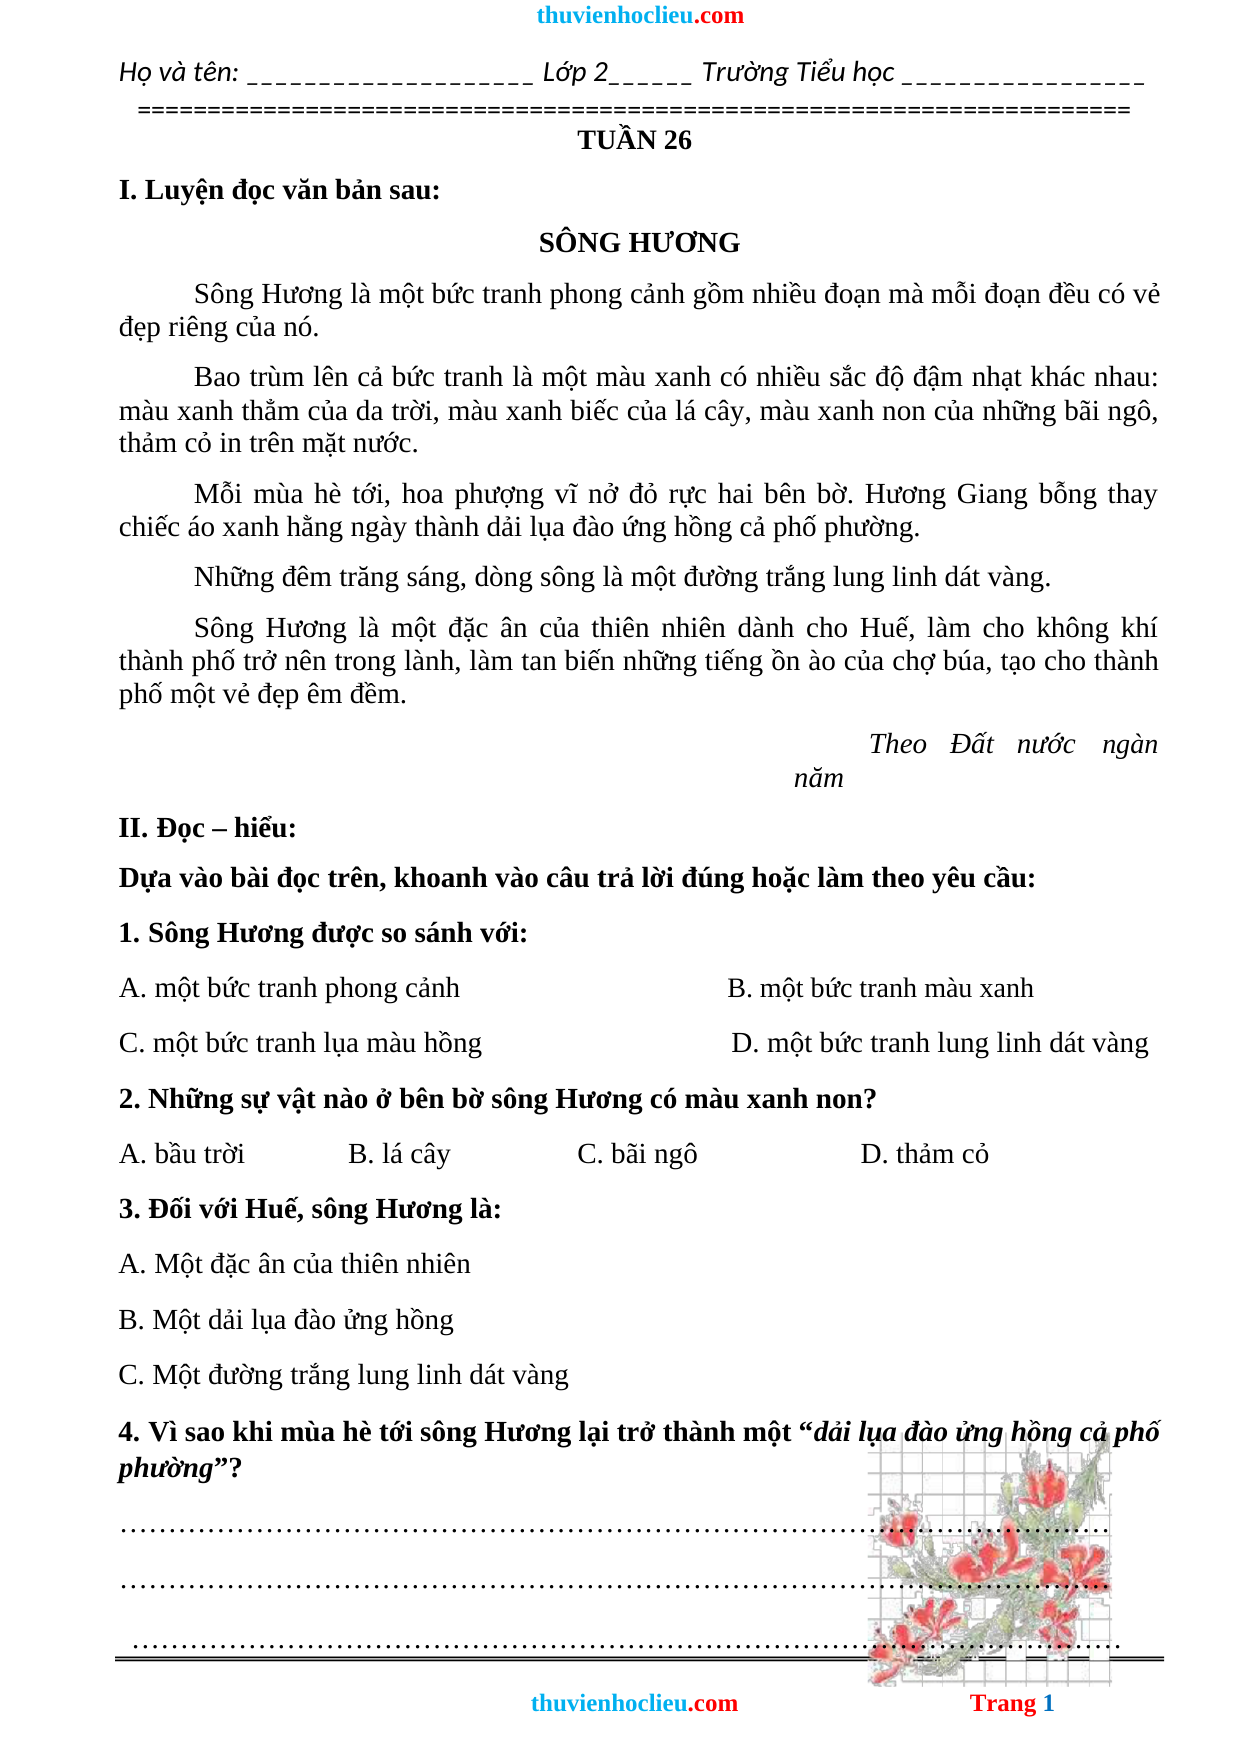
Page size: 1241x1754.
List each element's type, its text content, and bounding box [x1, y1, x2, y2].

text C. một bức tranh lụa màu hồng D. một bức tranh lung linh dát vàng [119, 1026, 1162, 1059]
text B. Một dải lụa đào ửng hồng [118, 1302, 1162, 1335]
text SÔNG HƯƠNG [118, 225, 1161, 259]
text năm [794, 760, 1162, 793]
text Những đêm trăng sáng, dòng sông là một đường trắng lung linh dát vàng. [194, 559, 1162, 593]
text C. Một đường trắng lung linh dát vàng [118, 1357, 1162, 1391]
text ………………………………………………………………………………………… [119, 1561, 1162, 1594]
text 2. Những sự vật nào ở bên bờ sông Hương có màu xanh non? [119, 1081, 1162, 1114]
text Theo Đất nước ngàn [869, 726, 1162, 759]
text II. Đọc – hiểu: [118, 810, 1162, 843]
text Họ và tên: ____________________ Lớp 2______ Trường Tiểu học _________________ [119, 53, 1162, 88]
text 3. Đối với Huế, sông Hương là: [119, 1191, 1162, 1225]
text Sông Hương là một đặc ân của thiên nhiên dành cho Huế, làm cho không khí thành phố trở nên trong lành, làm tan biến những tiếng ồn ào của chợ búa, tạo cho thành phố một vẻ đẹp êm đềm. [119, 611, 1160, 709]
text 1. Sông Hương được so sánh với: [118, 915, 1162, 949]
text 4. Vì sao khi mùa hè tới sông Hương lại trở thành một “dải lụa đào ửng hồng cả phố phường”? [118, 1414, 1160, 1484]
text Dựa vào bài đọc trên, khoanh vào câu trả lời đúng hoặc làm theo yêu cầu: [119, 860, 1162, 893]
text Bao trùm lên cả bức tranh là một màu xanh có nhiều sắc độ đậm nhạt khác nhau: màu xanh thẳm của da trời, màu xanh biếc của lá cây, màu xanh non của những bãi ngô, thảm cỏ in trên mặt nước. [119, 361, 1160, 459]
text Mỗi mùa hè tới, hoa phượng vĩ nở đỏ rực hai bên bờ. Hương Giang bỗng thay chiếc áo xanh hằng ngày thành dải lụa đào ứng hồng cả phố phường. [119, 477, 1160, 542]
text Sông Hương là một bức tranh phong cảnh gồm nhiều đoạn mà mỗi đoạn đều có vẻ đẹp riêng của nó. [119, 277, 1162, 342]
picture [115, 1432, 1165, 1687]
text ======================================================================= TUẦN 26 [118, 94, 1151, 155]
text A. bầu trời B. lá cây C. bãi ngô D. thảm cỏ [119, 1136, 1162, 1169]
text ………………………………………………………………………………………… [131, 1621, 1162, 1654]
text A. Một đặc ân của thiên nhiên [118, 1246, 1162, 1280]
text ………………………………………………………………………………………… [119, 1506, 1162, 1539]
text I. Luyện đọc văn bản sau: [119, 172, 1162, 206]
text A. một bức tranh phong cảnh B. một bức tranh màu xanh [119, 970, 1162, 1004]
